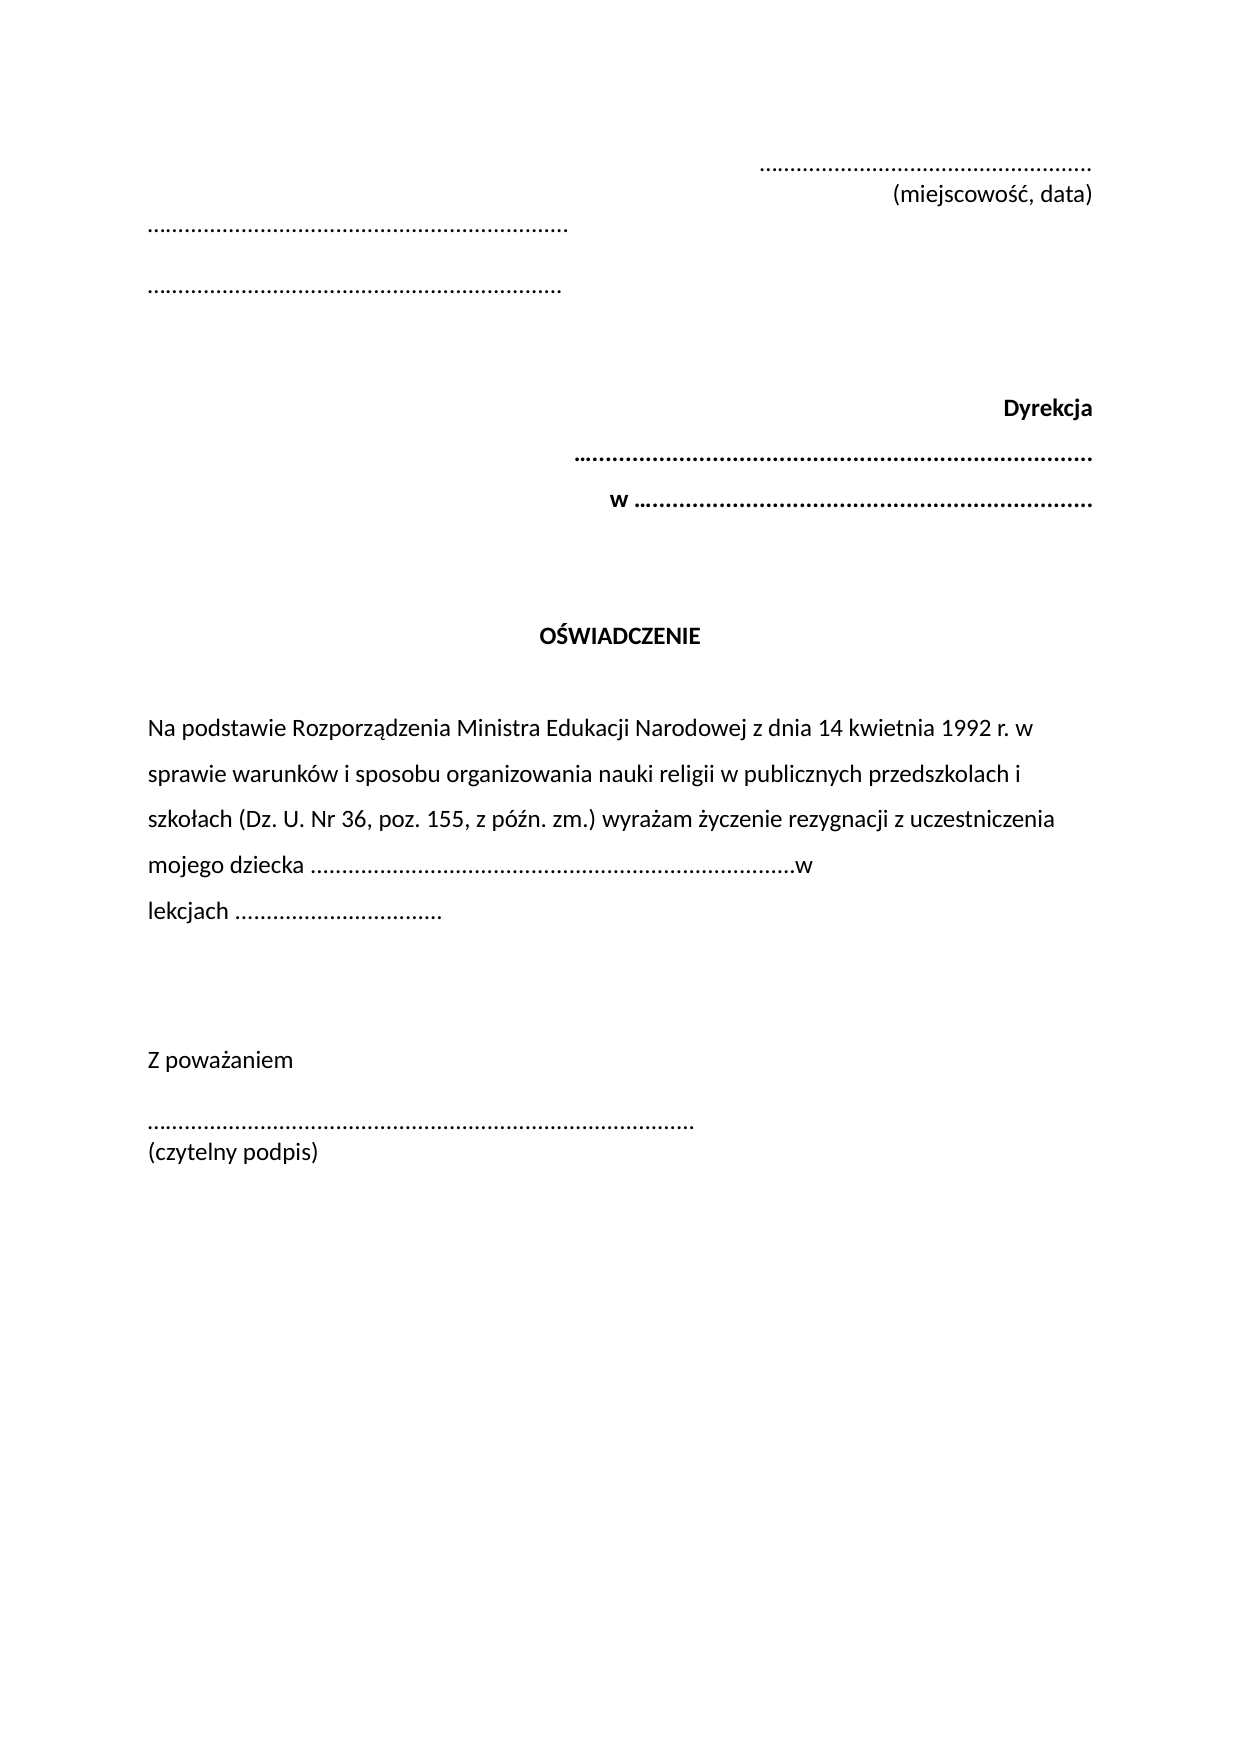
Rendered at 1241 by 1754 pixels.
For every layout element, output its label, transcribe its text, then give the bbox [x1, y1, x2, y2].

text …............................................................... [148, 270, 1093, 300]
text (czytelny podpis) [148, 1136, 1093, 1166]
text (miejscowość, data) [148, 178, 1093, 209]
text Na podstawie Rozporządzenia Ministra Edukacji Narodowej z dnia 14 kwietnia 1992 r. w sprawie warunków i sposobu organizowania nauki religii w publicznych przedszkolach i szkołach (Dz. U. Nr 36, poz. 155, z późn. zm.) wyrażam życzenie rezygnacji z uczestniczenia mojego dziecka .............................................................................w lekcjach ................................. [148, 712, 1093, 969]
text Z poważaniem [148, 1013, 1093, 1074]
text Dyrekcja …........................................................................... [148, 392, 1093, 468]
text ….................................................................................... [148, 1105, 1093, 1136]
text w ….................................................................. [148, 483, 1093, 514]
text ….................................................. [148, 148, 1093, 178]
text Oświadczenie [148, 621, 1093, 651]
text …................................................................ [148, 209, 1093, 239]
